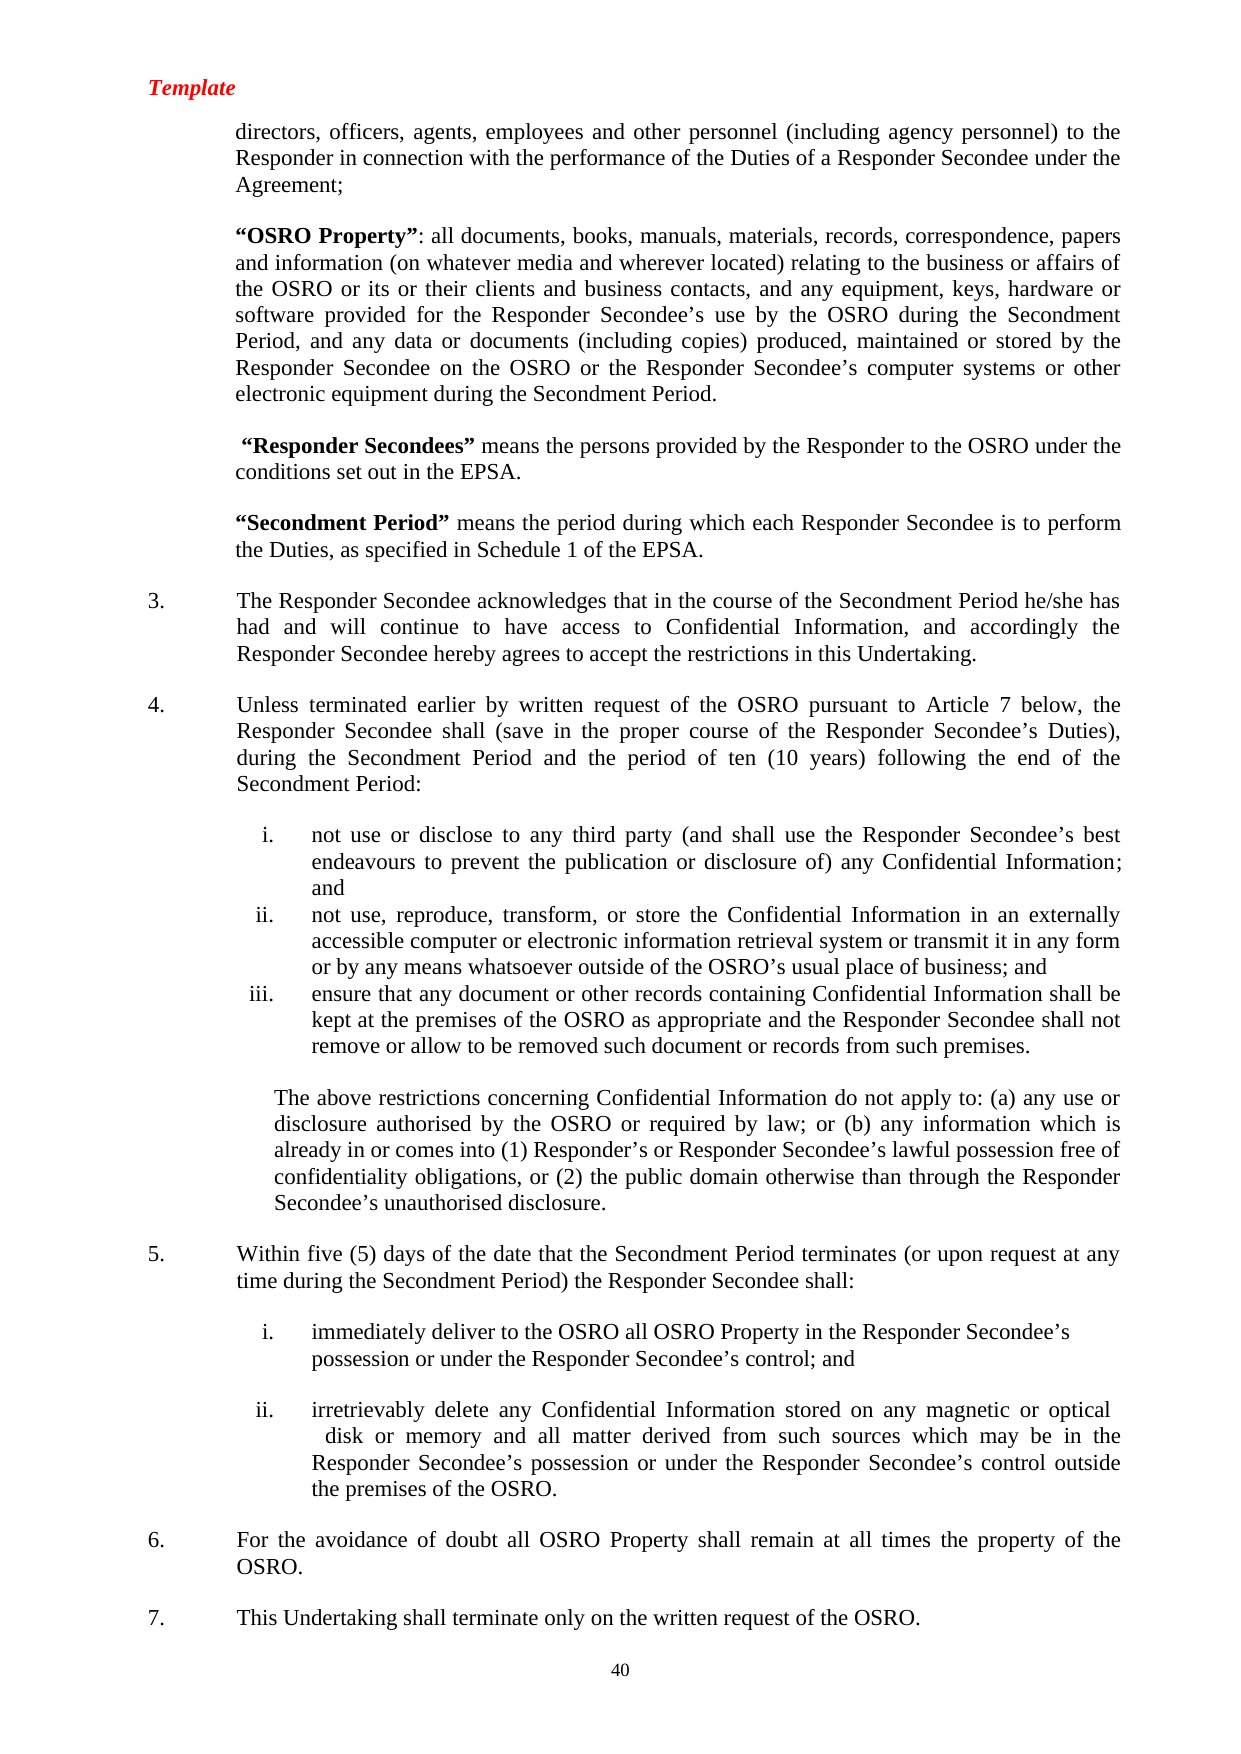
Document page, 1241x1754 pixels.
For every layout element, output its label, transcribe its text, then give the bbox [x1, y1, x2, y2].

text 4. Unless terminated earlier by written request of the OSRO pursuant to Article 7 below, the Responder Secondee shall (save in the proper course of the Responder Secondee’s Duties), during the Secondment Period and the period of ten (10 years) following the end of the Secondment Period: [148, 691, 1122, 797]
list not use or disclose to any third party (and shall use the Responder Secondee’s best endeavours to prevent the publication or disclosure of) any Confidential Information; and [274, 822, 1122, 901]
list immediately deliver to the OSRO all OSRO Property in the Responder Secondee’s possession or under the Responder Secondee’s control; and [274, 1318, 1122, 1371]
list not use, reproduce, transform, or store the Confidential Information in an externally accessible computer or electronic information retrieval system or transmit it in any form or by any means whatsoever outside of the OSRO’s usual place of business; and [274, 901, 1122, 980]
text “Secondment Period” means the period during which each Responder Secondee is to perform the Duties, as specified in Schedule 1 of the EPSA. [235, 509, 1122, 562]
text 5. Within five (5) days of the date that the Secondment Period terminates (or upon request at any time during the Secondment Period) the Responder Secondee shall: [148, 1241, 1122, 1293]
text 7. This Undertaking shall terminate only on the written request of the OSRO. [148, 1604, 1122, 1630]
text “Responder Secondees” means the persons provided by the Responder to the OSRO under the conditions set out in the EPSA. [235, 432, 1122, 484]
text The above restrictions concerning Confidential Information do not apply to: (a) any use or disclosure authorised by the OSRO or required by law; or (b) any information which is already in or comes into (1) Responder’s or Responder Secondee’s lawful possession free of confidentiality obligations, or (2) the public domain otherwise than through the Responder Secondee’s unauthorised disclosure. [274, 1084, 1122, 1216]
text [235, 118, 1122, 197]
text 6. For the avoidance of doubt all OSRO Property shall remain at all times the property of the OSRO. [148, 1526, 1122, 1579]
list irretrievably delete any Confidential Information stored on any magnetic or optical disk or memory and all matter derived from such sources which may be in the Responder Secondee’s possession or under the Responder Secondee’s control outside the premises of the OSRO. [274, 1396, 1122, 1501]
list ensure that any document or other records containing Confidential Information shall be kept at the premises of the OSRO as appropriate and the Responder Secondee shall not remove or allow to be removed such document or records from such premises. [274, 980, 1122, 1059]
text “OSRO Property”: all documents, books, manuals, materials, records, correspondence, papers and information (on whatever media and wherever located) relating to the business or affairs of the OSRO or its or their clients and business contacts, and any equipment, keys, hardware or software provided for the Responder Secondee’s use by the OSRO during the Secondment Period, and any data or documents (including copies) produced, maintained or stored by the Responder Secondee on the OSRO or the Responder Secondee’s computer systems or other electronic equipment during the Secondment Period. [235, 222, 1122, 407]
text 3. The Responder Secondee acknowledges that in the course of the Secondment Period he/she has had and will continue to have access to Confidential Information, and accordingly the Responder Secondee hereby agrees to accept the restrictions in this Undertaking. [148, 587, 1122, 666]
